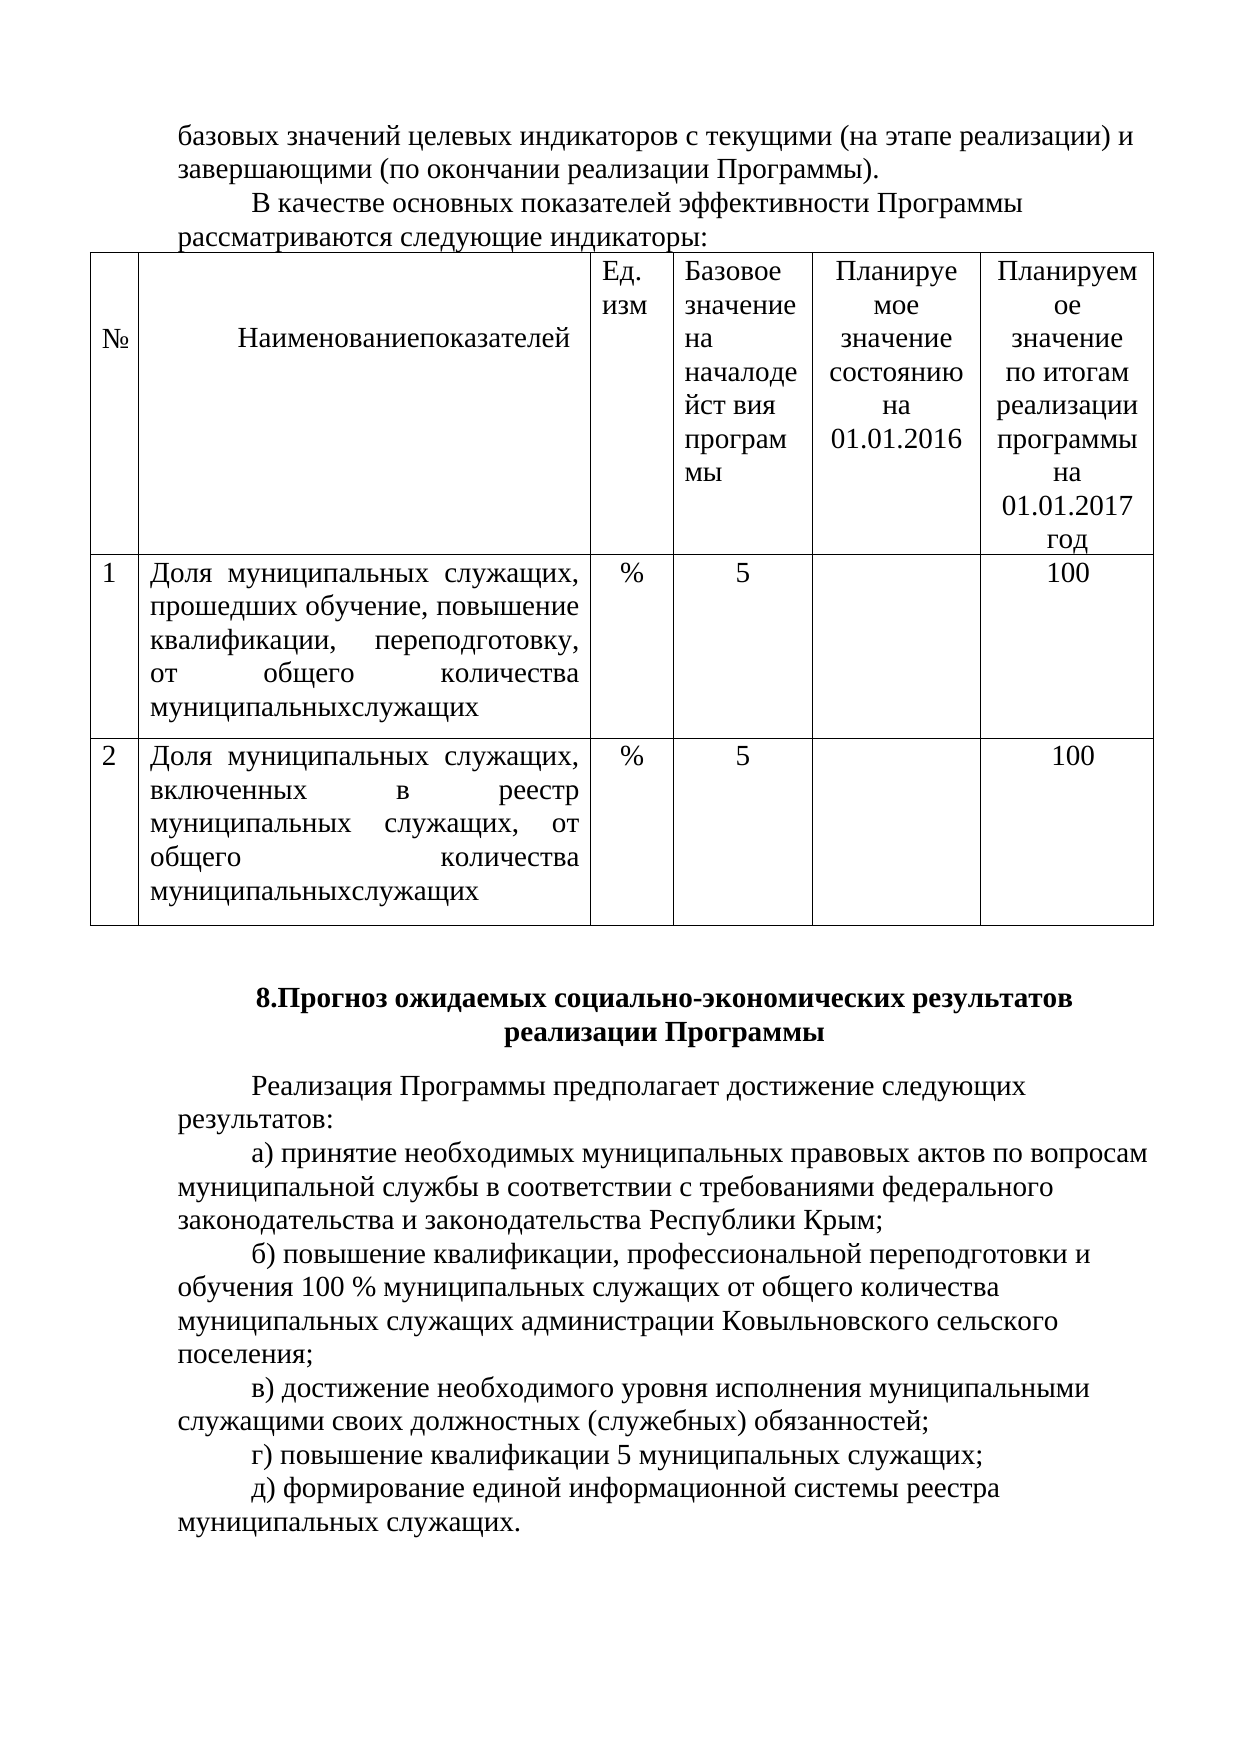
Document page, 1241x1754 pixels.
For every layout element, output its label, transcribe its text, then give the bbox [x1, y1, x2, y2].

text в) достижение необходимого уровня исполнения муниципальными служащими своих должностных (служебных) обязанностей; [177, 1370, 1152, 1437]
text а) принятие необходимых муниципальных правовых актов по вопросам муниципальной службы в соответствии с требованиями федерального законодательства и законодательства Республики Крым; [177, 1135, 1152, 1236]
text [177, 118, 1152, 185]
table_header Планируемое значение состоянию на 01.01.2016 [813, 253, 980, 554]
text 8.Прогноз ожидаемых социально-экономических результатов реализации Программы [177, 980, 1152, 1047]
table_cell 2 [91, 739, 138, 925]
table_cell % [591, 739, 673, 925]
table_header Ед. изм [591, 253, 673, 554]
table_cell 5 [674, 739, 812, 925]
table_header Наименованиепоказателей [139, 253, 590, 554]
table_cell 100 [981, 555, 1153, 737]
table_header № [91, 253, 138, 554]
table_cell 5 [674, 555, 812, 737]
table_cell 1 [91, 555, 138, 737]
table_cell [813, 555, 980, 737]
text В качестве основных показателей эффективности Программы рассматриваются следующие индикаторы: [177, 185, 1152, 252]
table_cell Доля муниципальных служащих, включенных в реестр муниципальных служащих, от общего количества муниципальныхслужащих [139, 739, 590, 925]
text б) повышение квалификации, профессиональной переподготовки и обучения 100 % муниципальных служащих от общего количества муниципальных служащих администрации Ковыльновского сельского поселения; [177, 1236, 1152, 1370]
table_cell 100 [981, 739, 1153, 925]
text Реализация Программы предполагает достижение следующих результатов: [177, 1068, 1152, 1135]
text д) формирование единой информационной системы реестра муниципальных служащих. [177, 1471, 1152, 1538]
table_header Базовое значение на началодейст вия программы [674, 253, 812, 554]
table_cell [813, 739, 980, 925]
table_cell % [591, 555, 673, 737]
table_header Планируемое значение по итогам реализации программы на 01.01.2017 год [981, 253, 1153, 554]
text г) повышение квалификации 5 муниципальных служащих; [177, 1437, 1152, 1471]
table_cell Доля муниципальных служащих, прошедших обучение, повышение квалификации, переподготовку, от общего количества муниципальныхслужащих [139, 555, 590, 737]
